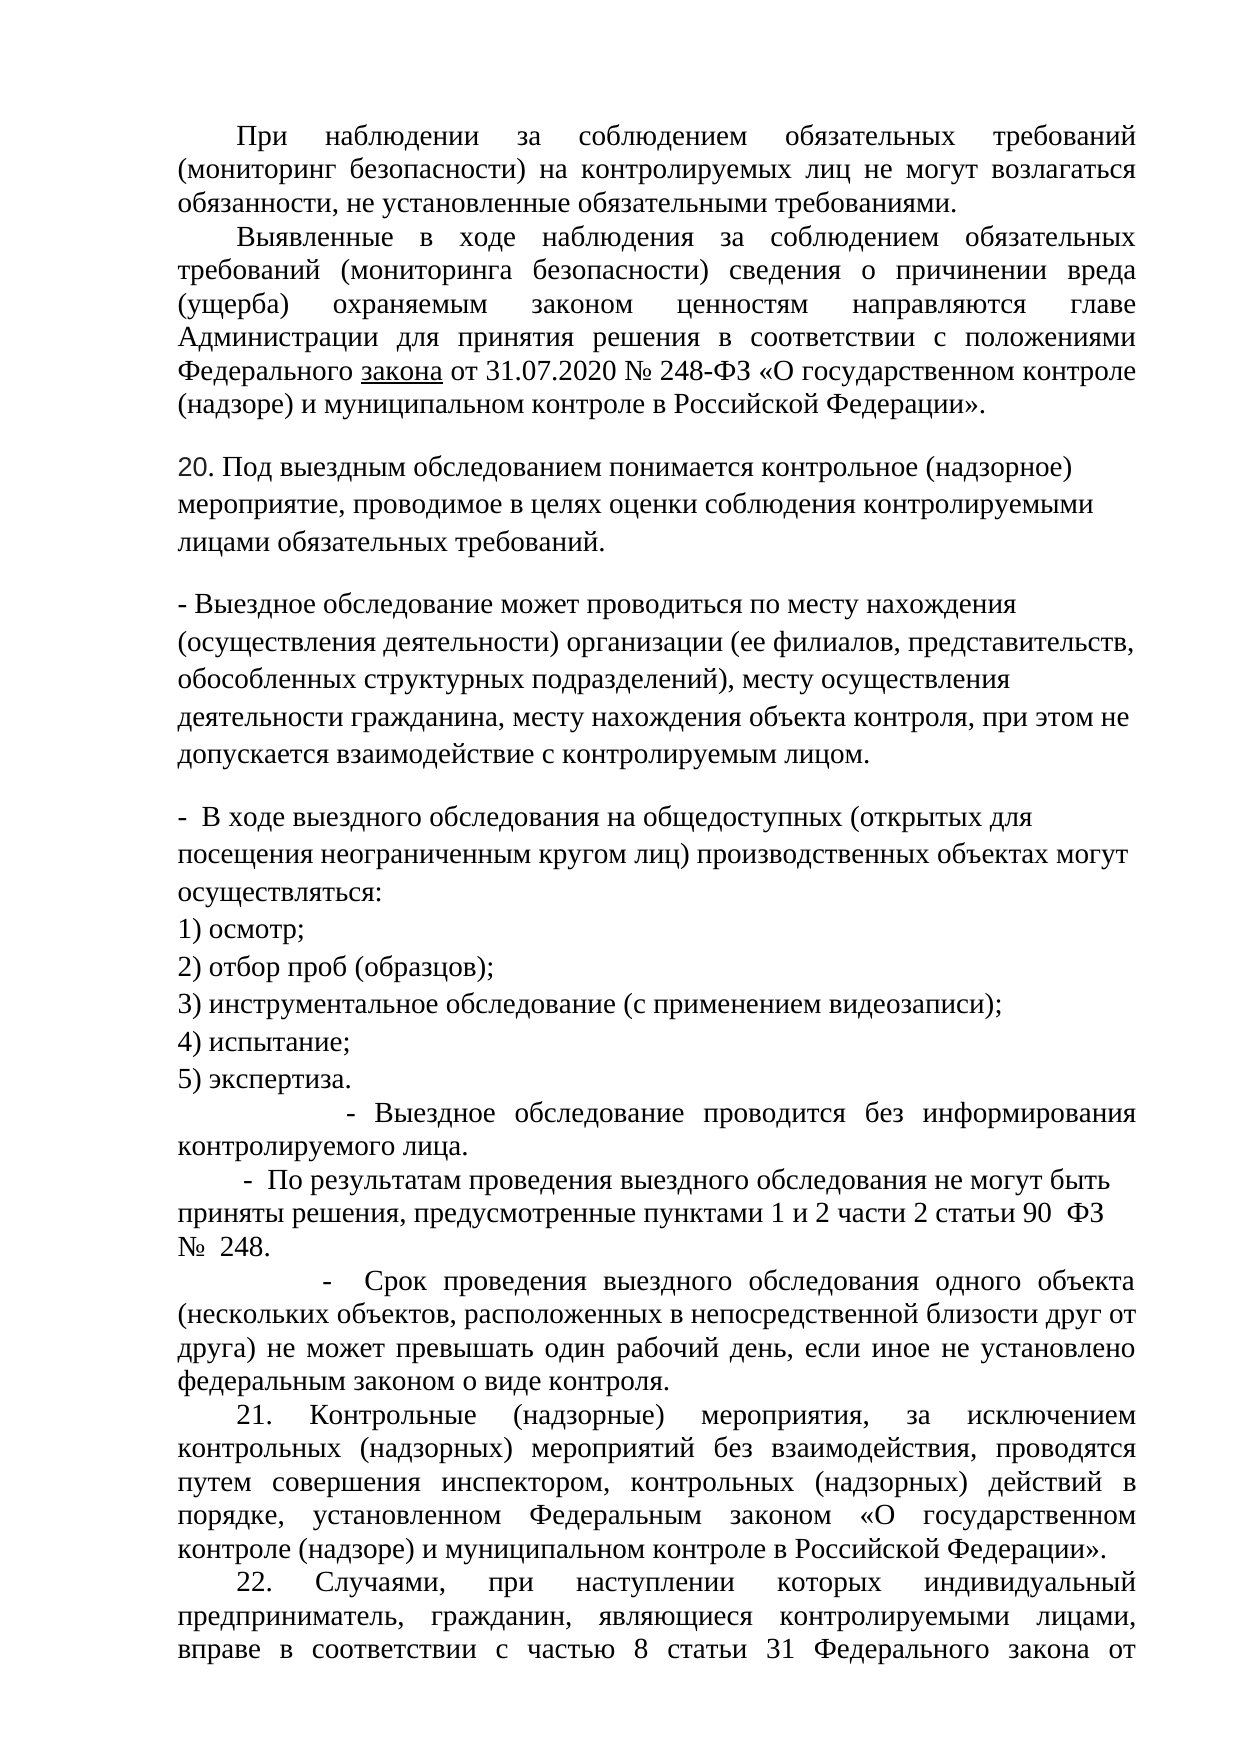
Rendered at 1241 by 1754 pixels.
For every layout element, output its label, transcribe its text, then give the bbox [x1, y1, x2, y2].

text - В ходе выездного обследования на общедоступных (открытых для посещения неограниченным кругом лиц) производственных объектах могут осуществляться: [177, 795, 1137, 907]
text 5) экспертиза. [177, 1057, 1137, 1095]
text 4) испытание; [177, 1020, 1137, 1057]
text - Выездное обследование может проводиться по месту нахождения (осуществления деятельности) организации (ее филиалов, представительств, обособленных структурных подразделений), месту осуществления деятельности гражданина, месту нахождения объекта контроля, при этом не допускается взаимодействие с контролируемым лицом. [177, 582, 1137, 770]
text 3) инструментальное обследование (с применением видеозаписи); [177, 982, 1137, 1020]
text - По результатам проведения выездного обследования не могут быть приняты решения, предусмотренные пунктами 1 и 2 части 2 статьи 90 ФЗ № 248. [177, 1162, 1137, 1263]
text При наблюдении за соблюдением обязательных требований (мониторинг безопасности) на контролируемых лиц не могут возлагаться обязанности, не установленные обязательными требованиями. [177, 118, 1137, 219]
text 20. Под выездным обследованием понимается контрольное (надзорное) мероприятие, проводимое в целях оценки соблюдения контролируемыми лицами обязательных требований. [177, 445, 1137, 557]
text 2) отбор проб (образцов); [177, 945, 1137, 982]
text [177, 1564, 1137, 1665]
text - Срок проведения выездного обследования одного объекта (нескольких объектов, расположенных в непосредственной близости друг от друга) не может превышать один рабочий день, если иное не установлено федеральным законом о виде контроля. [177, 1263, 1137, 1397]
text Выявленные в ходе наблюдения за соблюдением обязательных требований (мониторинга безопасности) сведения о причинении вреда (ущерба) охраняемым законом ценностям направляются главе Администрации для принятия решения в соответствии с положениями Федерального закона от 31.07.2020 № 248-ФЗ «О государственном контроле (надзоре) и муниципальном контроле в Российской Федерации». [177, 219, 1137, 420]
text - Выездное обследование проводится без информирования контролируемого лица. [177, 1095, 1137, 1162]
text 1) осмотр; [177, 907, 1137, 945]
text 21. Контрольные (надзорные) мероприятия, за исключением контрольных (надзорных) мероприятий без взаимодействия, проводятся путем совершения инспектором, контрольных (надзорных) действий в порядке, установленном Федеральным законом «О государственном контроле (надзоре) и муниципальном контроле в Российской Федерации». [177, 1397, 1137, 1564]
